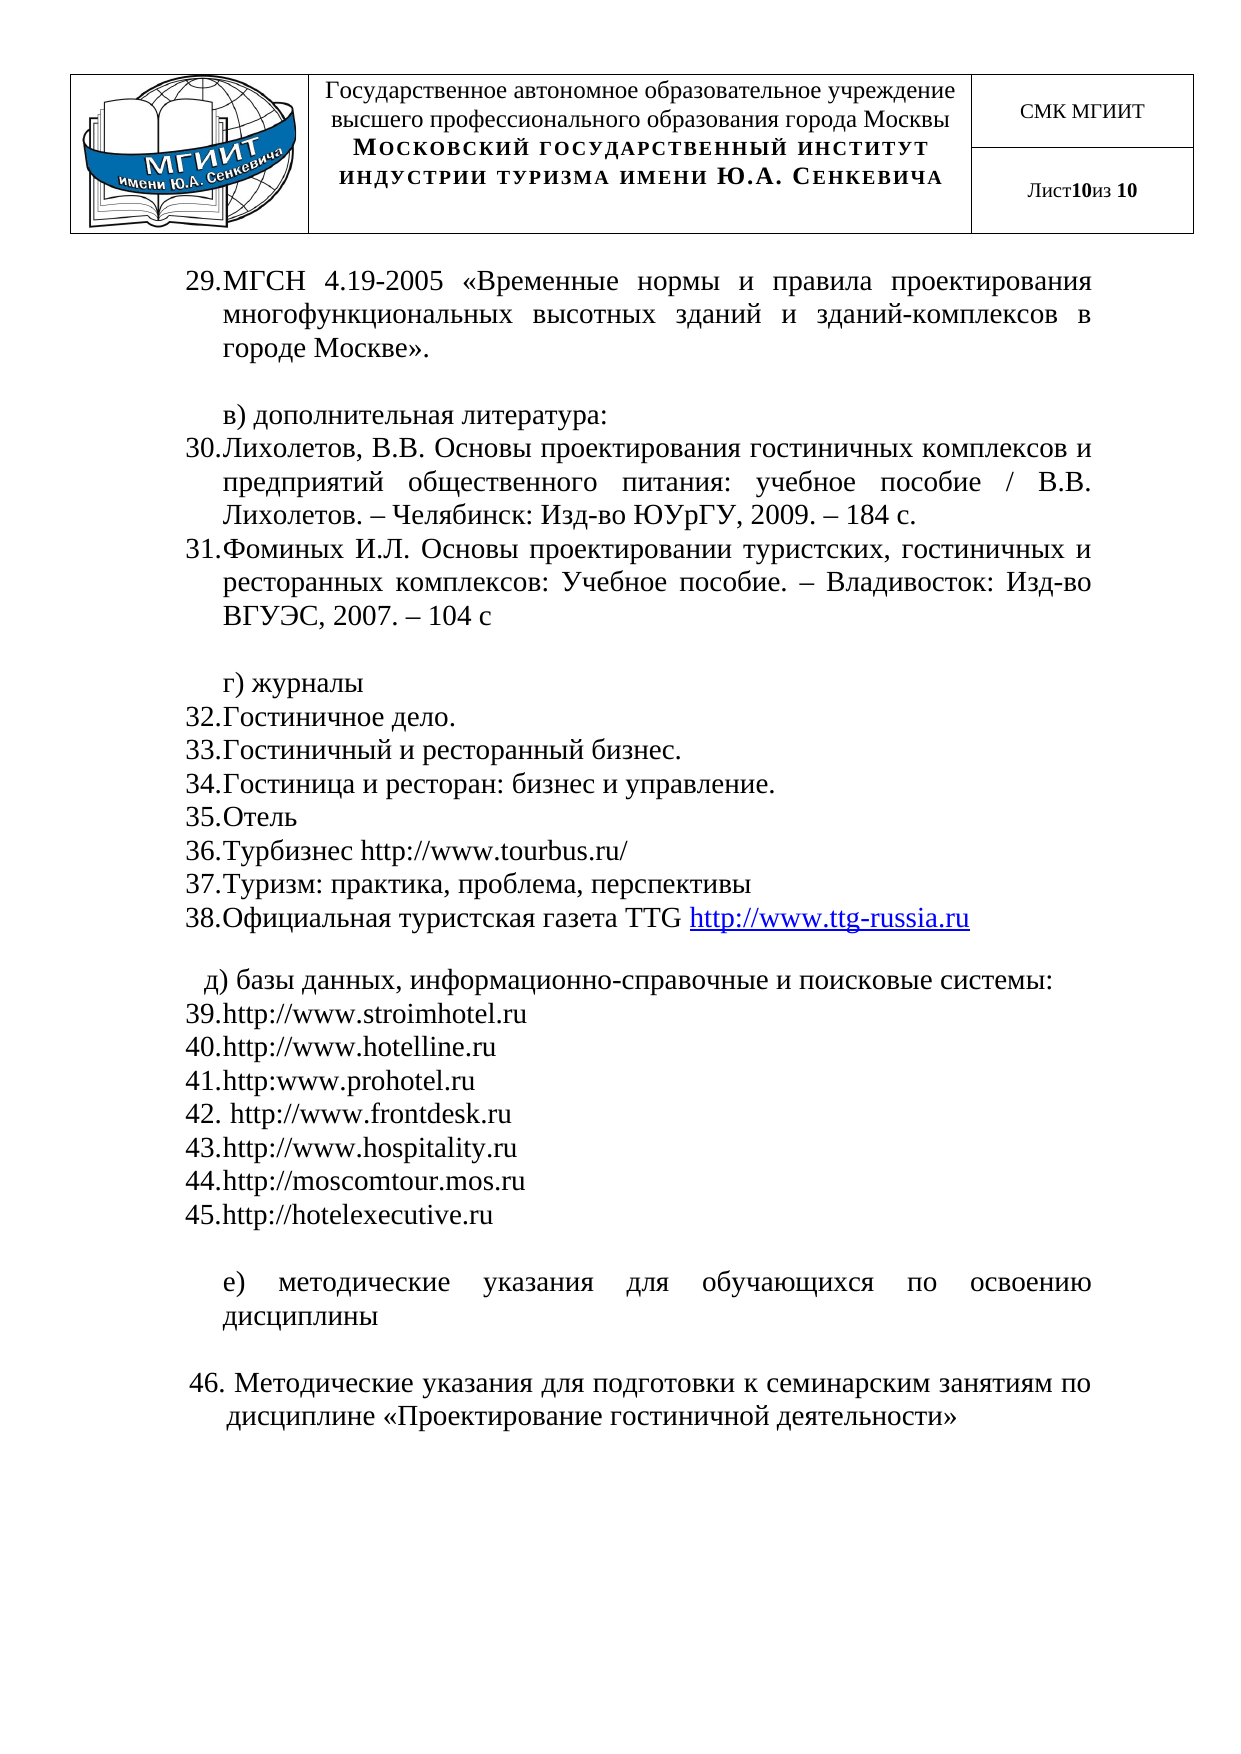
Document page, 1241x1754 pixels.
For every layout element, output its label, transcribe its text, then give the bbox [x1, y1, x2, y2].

list http://www.frontdesk.ru [185, 1096, 1092, 1130]
list http://www.hotelline.ru [185, 1029, 1092, 1063]
list Фоминых И.Л. Основы проектировании туристских, гостиничных и ресторанных комплексов: Учебное пособие. – Владивосток: Изд-во ВГУЭС, 2007. – 104 с [185, 531, 1092, 632]
list Гостиница и ресторан: бизнес и управление. [185, 766, 1092, 799]
text д) базы данных, информационно-справочные и поисковые системы: [148, 962, 1092, 996]
list Гостиничное дело. [185, 699, 1092, 732]
list Официальная туристская газета TTG http://www.ttg-russia.ru [185, 900, 1092, 933]
list Туризм: практика, проблема, перспективы [185, 866, 1092, 900]
list http://www.hospitality.ru [185, 1130, 1092, 1163]
list http:www.prohotel.ru [185, 1063, 1092, 1096]
list Турбизнес http://www.tourbus.ru/ [185, 833, 1092, 866]
list Отель [185, 799, 1092, 833]
list http://hotelexecutive.ru [185, 1197, 1092, 1231]
list е) методические указания для обучающихся по освоению дисциплины [223, 1264, 1092, 1331]
list Гостиничный и ресторанный бизнес. [185, 732, 1092, 766]
text в) дополнительная литература: [223, 397, 1092, 430]
list http://moscomtour.mos.ru [185, 1163, 1092, 1197]
list Лихолетов, В.В. Основы проектирования гостиничных комплексов и предприятий общественного питания: учебное пособие / В.В. Лихолетов. – Челябинск: Изд-во ЮУрГУ, 2009. – 184 с. [185, 430, 1092, 531]
list http://www.stroimhotel.ru [185, 996, 1092, 1029]
list 46. Методические указания для подготовки к семинарским занятиям по дисциплине «Проектирование гостиничной деятельности» [189, 1365, 1092, 1432]
text г) журналы [223, 665, 1092, 699]
picture [82, 75, 297, 228]
list МГСН 4.19-2005 «Временные нормы и правила проектирования многофункциональных высотных зданий и зданий-комплексов в городе Москве». [185, 263, 1092, 363]
